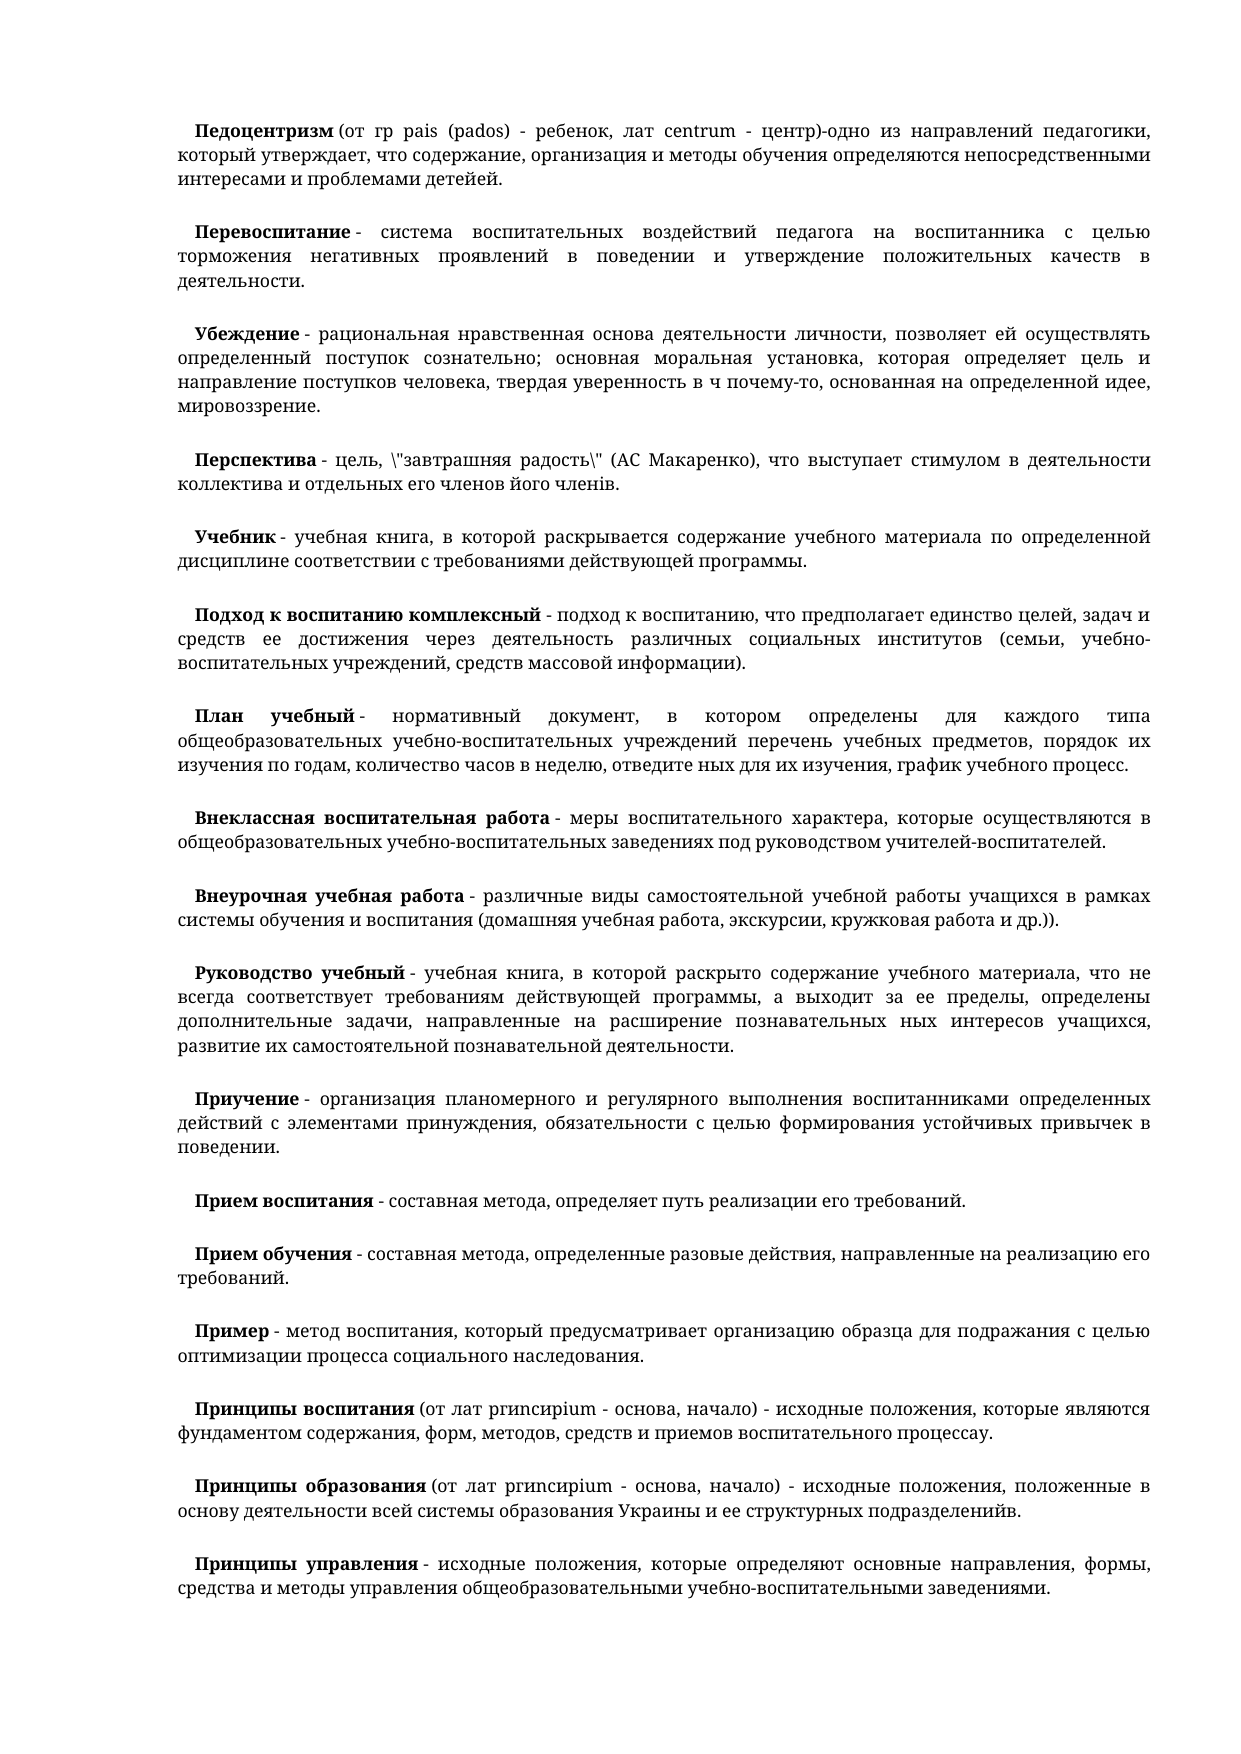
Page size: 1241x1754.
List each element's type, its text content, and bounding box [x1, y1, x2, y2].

text Перевоспитание - система воспитательных воздействий педагога на воспитанника с целью торможения негативных проявлений в поведении и утверждение положительных качеств в деятельности. [177, 220, 1152, 292]
text Руководство учебный - учебная книга, в которой раскрыто содержание учебного материала, что не всегда соответствует требованиям действующей программы, а выходит за ее пределы, определены дополнительные задачи, направленные на расширение познавательных ных интересов учащихся, развитие их самостоятельной познавательной деятельности. [177, 961, 1152, 1057]
text Прием воспитания - составная метода, определяет путь реализации его требований. [177, 1188, 1152, 1212]
text Перспектива - цель, \"завтрашняя радость\" (AC Макаренко), что выступает стимулом в деятельности коллектива и отдельных его членов його членів. [177, 447, 1152, 496]
text Подход к воспитанию комплексный - подход к воспитанию, что предполагает единство целей, задач и средств ее достижения через деятельность различных социальных институтов (семьи, учебно-воспитательных учреждений, средств массовой информации). [177, 602, 1152, 675]
text Педоцентризм (от гр pais (pados) - ребенок, лат centrum - центр)-одно из направлений педагогики, который утверждает, что содержание, организация и методы обучения определяются непосредственными интересами и проблемами детейей. [177, 118, 1152, 191]
text Принципы образования (от лат ргиnсирium - основа, начало) - исходные положения, положенные в основу деятельности всей системы образования Украины и ее структурных подразделенийв. [177, 1474, 1152, 1522]
text Приучение - организация планомерного и регулярного выполнения воспитанниками определенных действий с элементами принуждения, обязательности с целью формирования устойчивых привычек в поведении. [177, 1086, 1152, 1159]
text Прием обучения - составная метода, определенные разовые действия, направленные на реализацию его требований. [177, 1241, 1152, 1290]
text Принципы воспитания (от лат ргиnсирium - основа, начало) - исходные положения, которые являются фундаментом содержания, форм, методов, средств и приемов воспитательного процессау. [177, 1396, 1152, 1445]
text Внеурочная учебная работа - различные виды самостоятельной учебной работы учащихся в рамках системы обучения и воспитания (домашняя учебная работа, экскурсии, кружковая работа и др.)). [177, 883, 1152, 931]
text План учебный - нормативный документ, в котором определены для каждого типа общеобразовательных учебно-воспитательных учреждений перечень учебных предметов, порядок их изучения по годам, количество часов в неделю, отведите ных для их изучения, график учебного процесс. [177, 704, 1152, 776]
text Пример - метод воспитания, который предусматривает организацию образца для подражания с целью оптимизации процесса социального наследования. [177, 1319, 1152, 1367]
text Принципы управления - исходные положения, которые определяют основные направления, формы, средства и методы управления общеобразовательными учебно-воспитательными заведениями. [177, 1551, 1152, 1600]
text Убеждение - рациональная нравственная основа деятельности личности, позволяет ей осуществлять определенный поступок сознательно; основная моральная установка, которая определяет цель и направление поступков человека, твердая уверенность в ч почему-то, основанная на определенной идее, мировоззрение. [177, 321, 1152, 418]
text Внеклассная воспитательная работа - меры воспитательного характера, которые осуществляются в общеобразовательных учебно-воспитательных заведениях под руководством учителей-воспитателей. [177, 806, 1152, 854]
text Учебник - учебная книга, в которой раскрывается содержание учебного материала по определенной дисциплине соответствии с требованиями действующей программы. [177, 525, 1152, 573]
